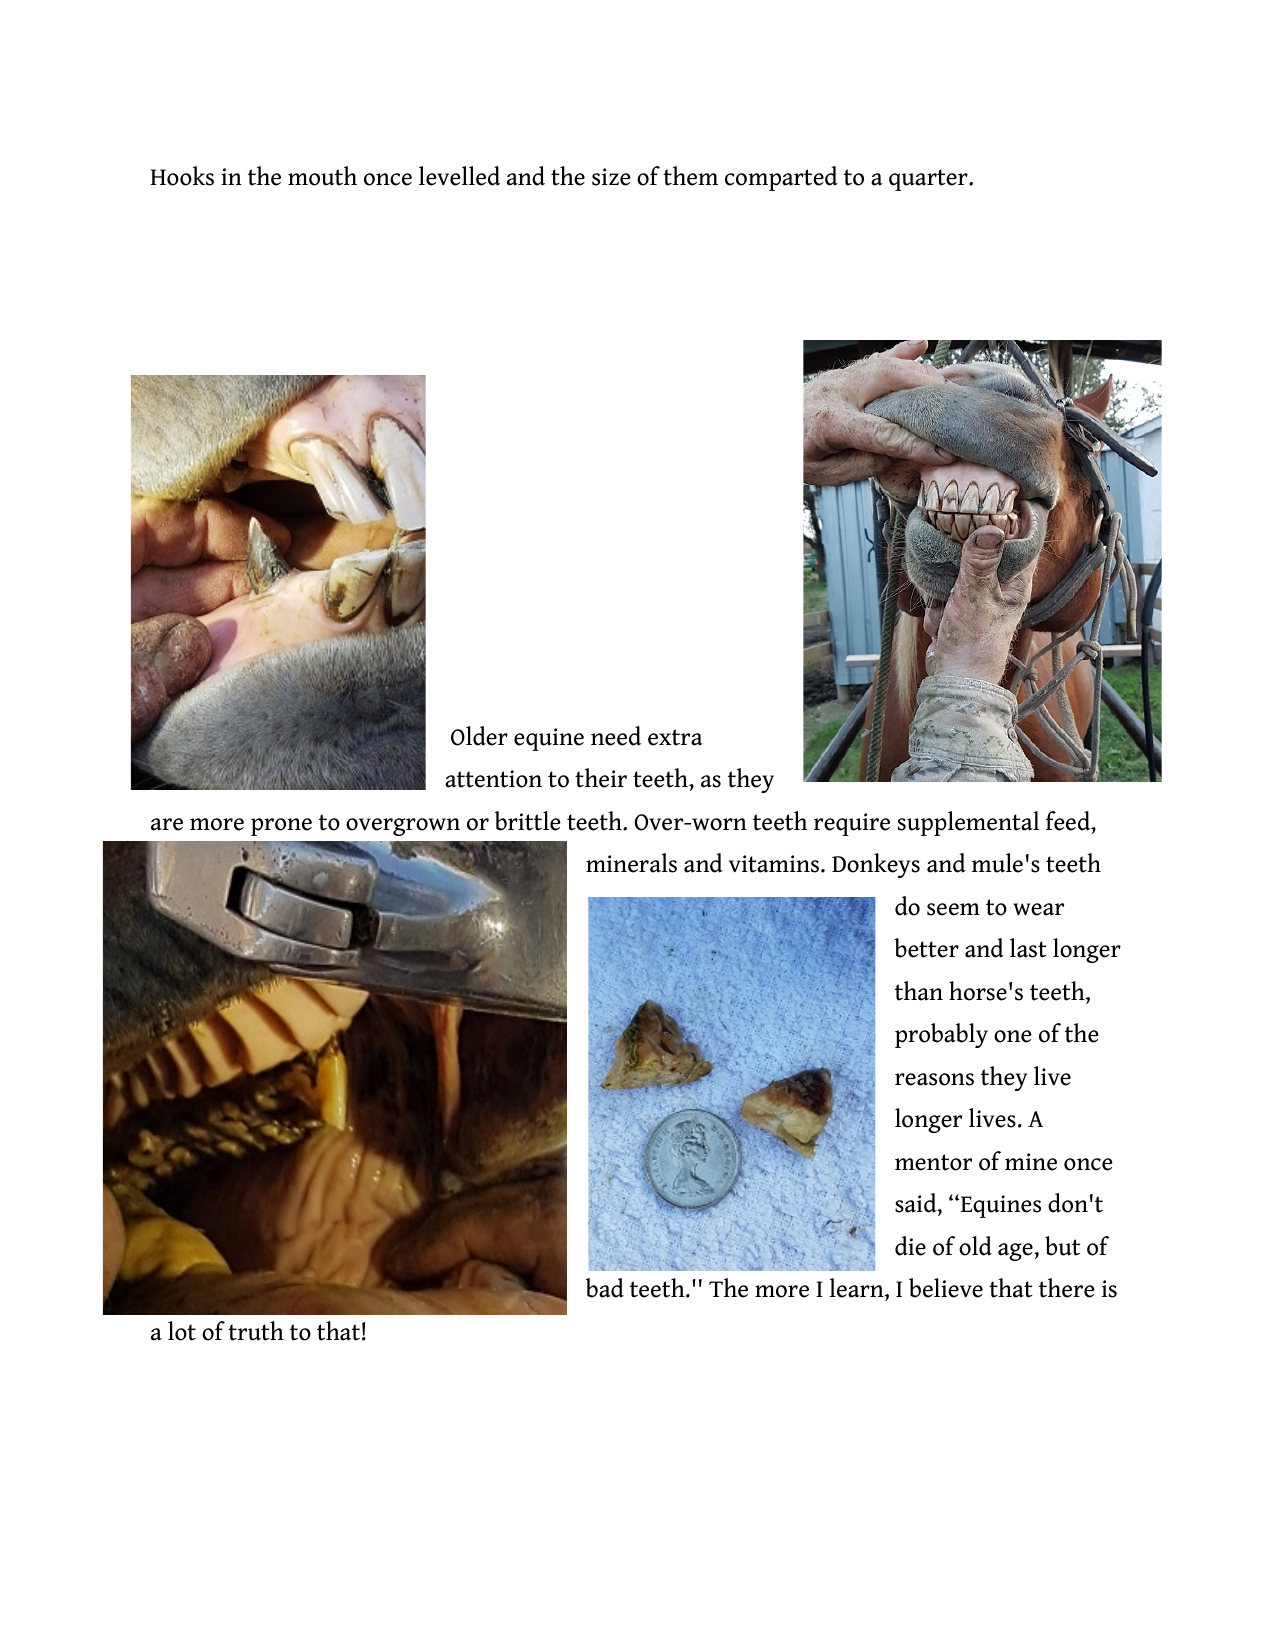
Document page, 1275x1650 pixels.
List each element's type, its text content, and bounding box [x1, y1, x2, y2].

picture [102, 841, 567, 1315]
picture [588, 897, 876, 1271]
picture [803, 340, 1162, 782]
text Hooks in the mouth once levelled and the size of them comparted to a quarter. [150, 150, 1125, 192]
picture [130, 375, 426, 790]
